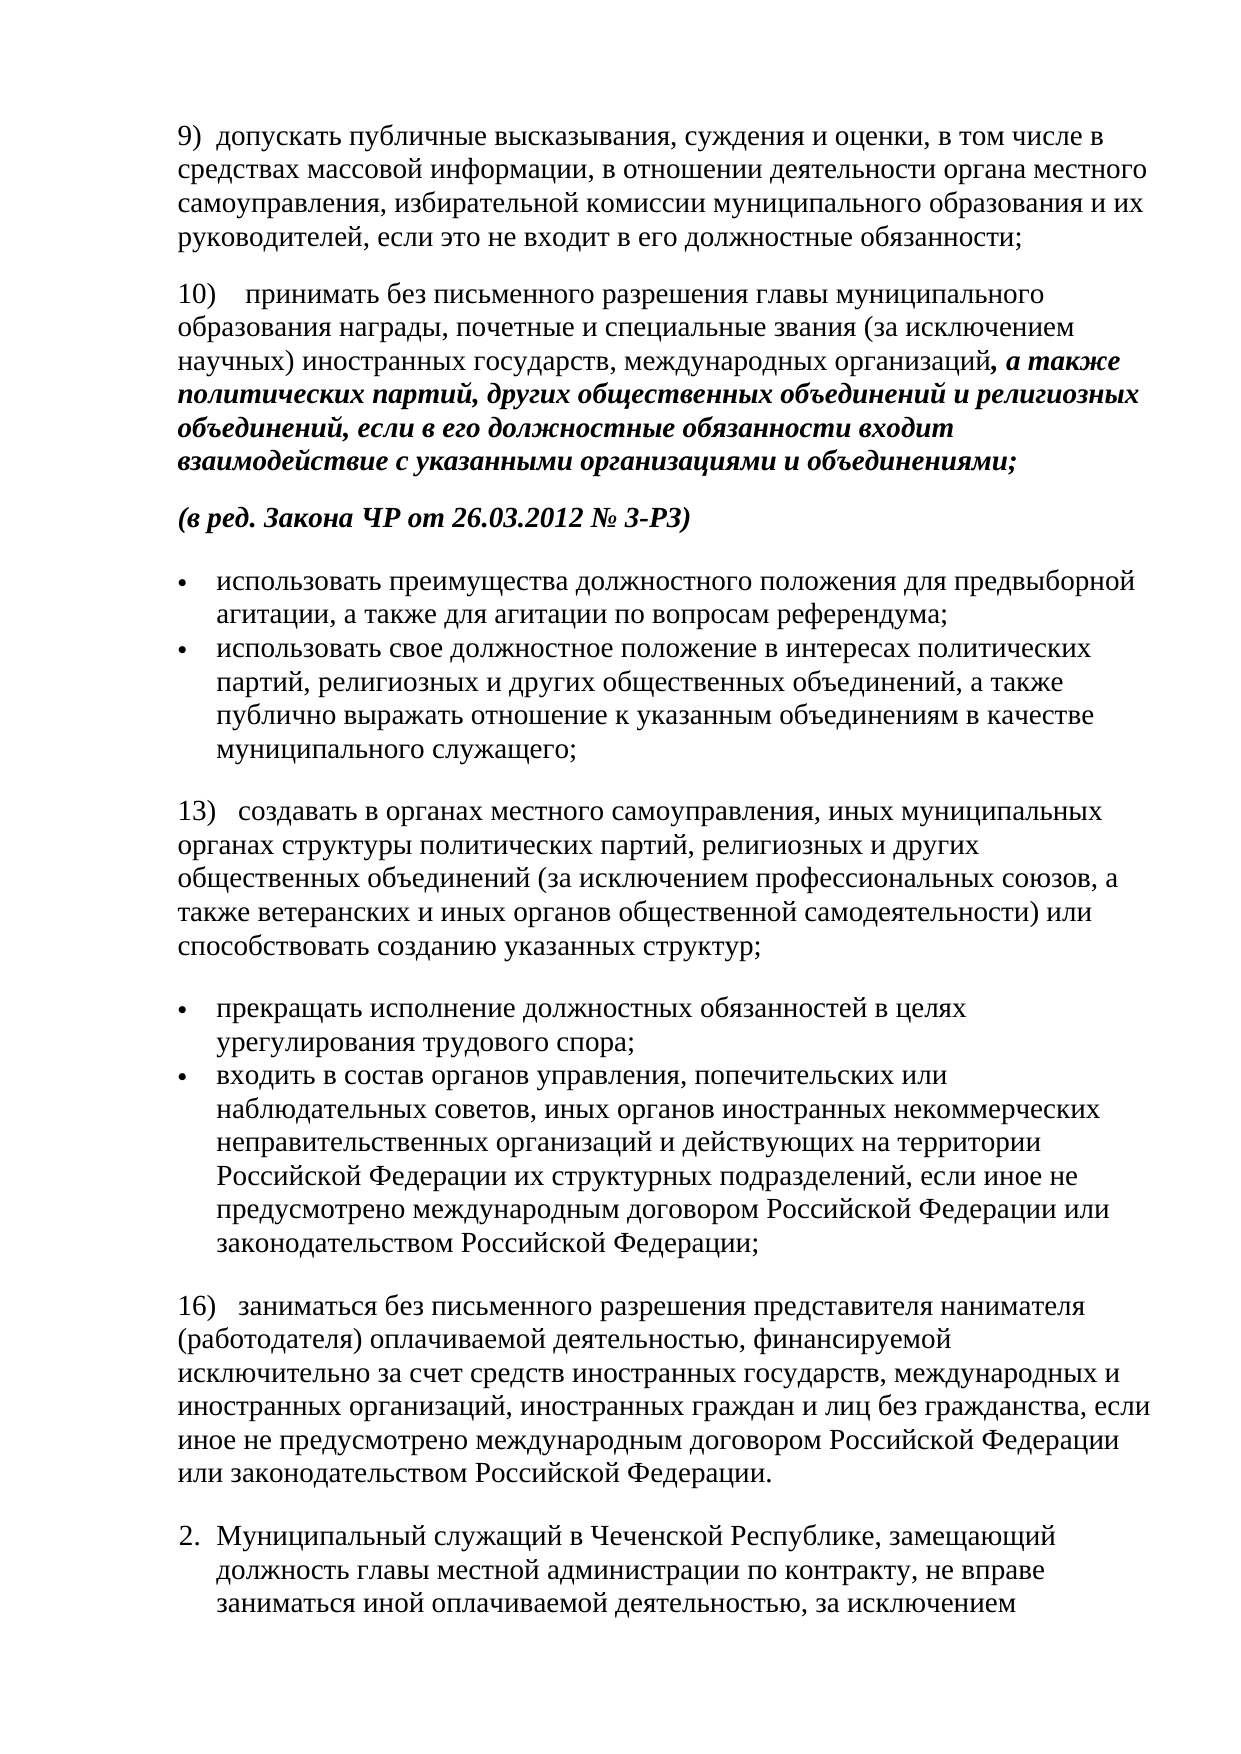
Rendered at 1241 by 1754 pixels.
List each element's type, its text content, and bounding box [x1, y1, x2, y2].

list использовать свое должностное положение в интересах политических партий, религиозных и других общественных объединений, а также публично выражать отношение к указанным объединениям в качестве муниципального служащего; [179, 630, 1152, 764]
text (в ред. Закона ЧР от 26.03.2012 № 3-РЗ) [177, 500, 1152, 534]
text 13) создавать в органах местного самоуправления, иных муниципальных органах структуры политических партий, религиозных и других общественных объединений (за исключением профессиональных союзов, а также ветеранских и иных органов общественной самодеятельности) или способствовать созданию указанных структур; [177, 793, 1152, 961]
text 16) заниматься без письменного разрешения представителя нанимателя (работодателя) оплачиваемой деятельностью, финансируемой исключительно за счет средств иностранных государств, международных и иностранных организаций, иностранных граждан и лиц без гражданства, если иное не предусмотрено международным договором Российской Федерации или законодательством Российской Федерации. [177, 1288, 1152, 1489]
list использовать преимущества должностного положения для предвыборной агитации, а также для агитации по вопросам референдума; [179, 563, 1152, 630]
list входить в состав органов управления, попечительских или наблюдательных советов, иных органов иностранных некоммерческих неправительственных организаций и действующих на территории Российской Федерации их структурных подразделений, если иное не предусмотрено международным договором Российской Федерации или законодательством Российской Федерации; [179, 1057, 1152, 1259]
list прекращать исполнение должностных обязанностей в целях урегулирования трудового спора; [179, 990, 1152, 1057]
text 9) допускать публичные высказывания, суждения и оценки, в том числе в средствах массовой информации, в отношении деятельности органа местного самоуправления, избирательной комиссии муниципального образования и их руководителей, если это не входит в его должностные обязанности; [177, 118, 1152, 252]
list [179, 1518, 1152, 1619]
text 10) принимать без письменного разрешения главы муниципального образования награды, почетные и специальные звания (за исключением научных) иностранных государств, международных организаций, а также политических партий, других общественных объединений и религиозных объединений, если в его должностные обязанности входит взаимодействие с указанными организациями и объединениями; [177, 276, 1152, 477]
